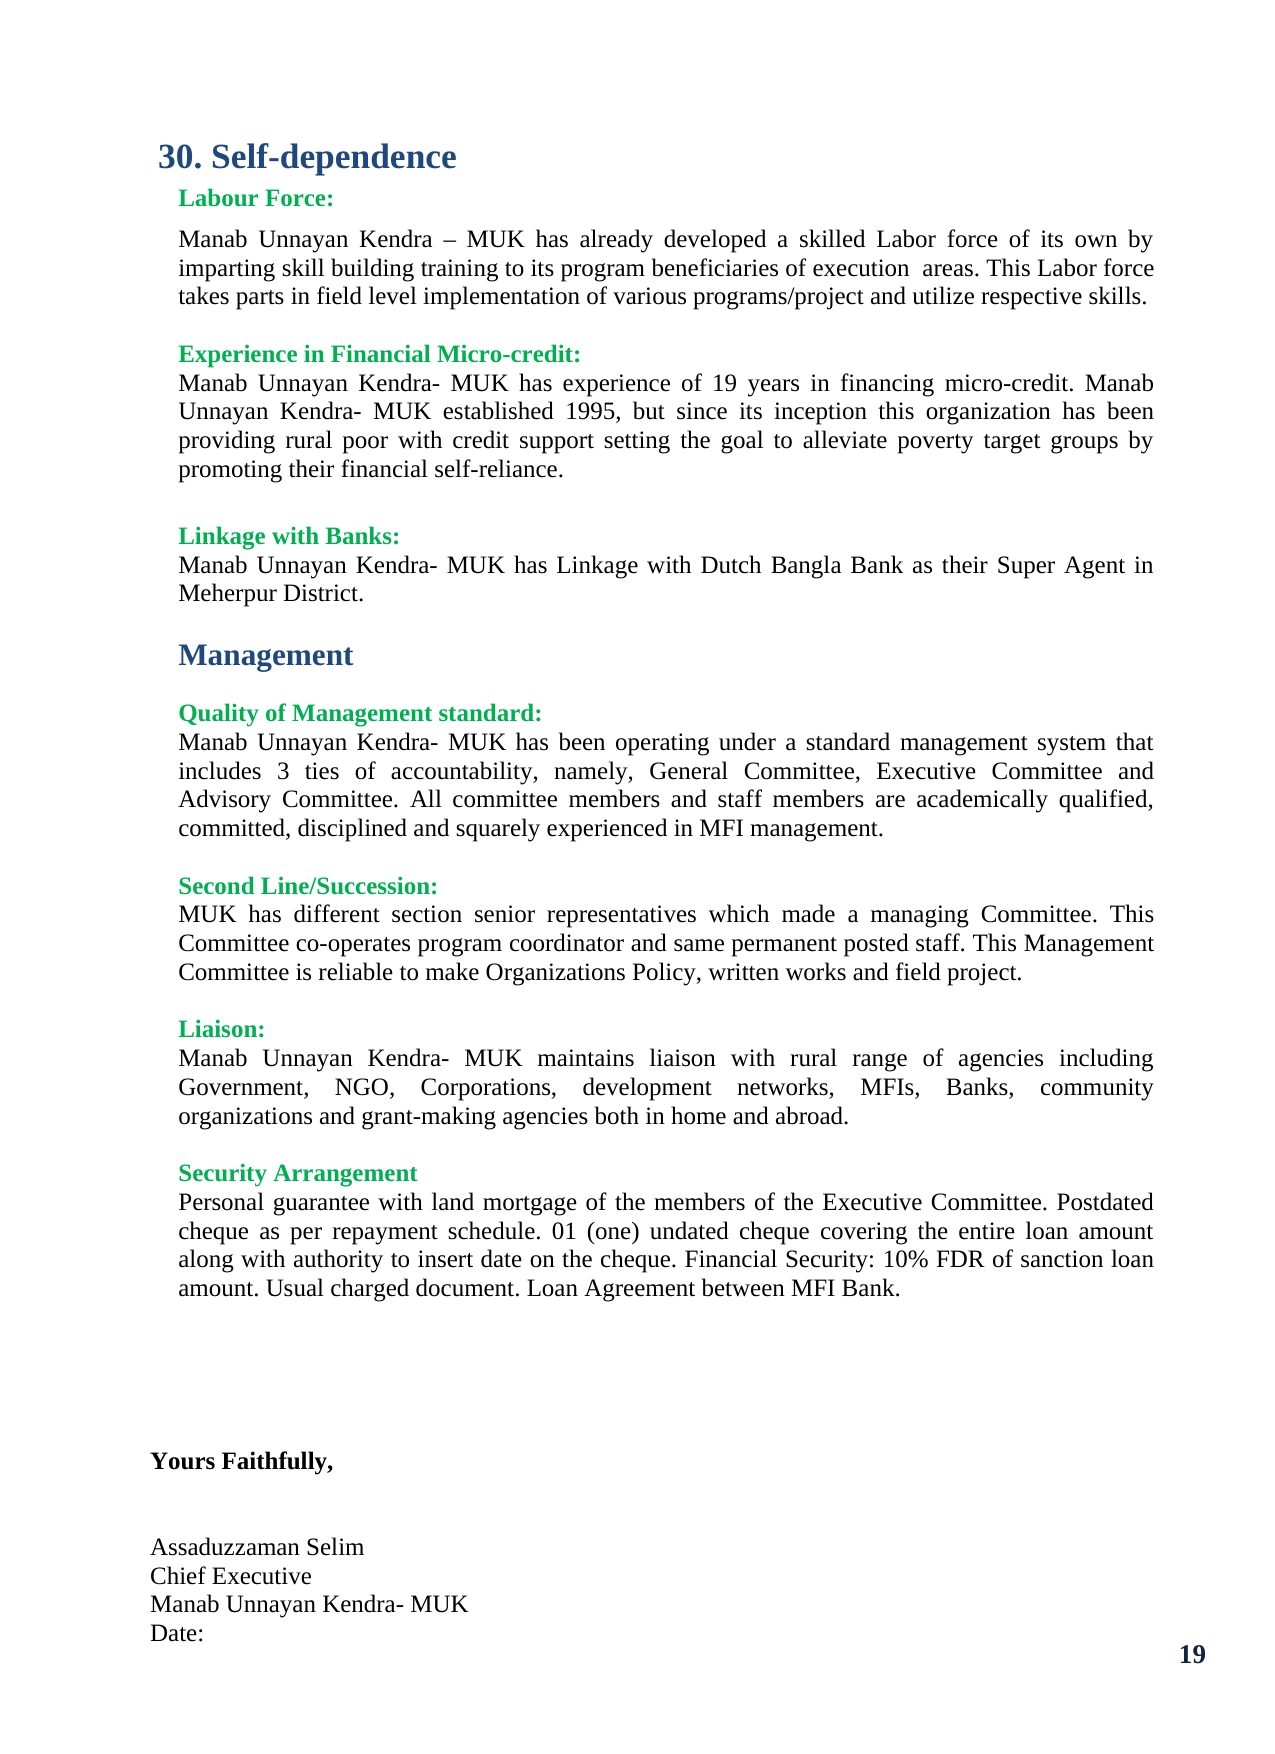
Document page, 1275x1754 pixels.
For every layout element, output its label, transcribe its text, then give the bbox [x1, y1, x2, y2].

text Manab Unnayan Kendra- MUK [150, 1589, 1155, 1618]
text Assaduzzaman Selim [150, 1532, 1155, 1561]
text Second Line/Succession: [178, 871, 1155, 899]
text Experience in Financial Micro-credit: [178, 339, 1155, 368]
text MUK has different section senior representatives which made a managing Committee. This Committee co-operates program coordinator and same permanent posted staff. This Management Committee is reliable to make Organizations Policy, written works and field project. [178, 899, 1155, 986]
text Manab Unnayan Kendra- MUK has experience of 19 years in financing micro-credit. Manab Unnayan Kendra- MUK established 1995, but since its inception this organization has been providing rural poor with credit support setting the goal to alleviate poverty target groups by promoting their financial self-reliance. [178, 368, 1155, 483]
text Security Arrangement [178, 1158, 1155, 1187]
text 30. Self-dependence [150, 135, 1155, 176]
text Labour Force: [178, 183, 1155, 212]
text Manab Unnayan Kendra – MUK has already developed a skilled Labor force of its own by imparting skill building training to its program beneficiaries of execution areas. This Labor force takes parts in field level implementation of various programs/project and utilize respective skills. [178, 224, 1155, 310]
text Quality of Management standard: [178, 698, 1155, 727]
text Liaison: [178, 1014, 1155, 1043]
text Manab Unnayan Kendra- MUK has Linkage with Dutch Bangla Bank as their Super Agent in Meherpur District. [178, 550, 1155, 607]
text Yours Faithfully, [150, 1446, 1155, 1474]
text Personal guarantee with land mortgage of the members of the Executive Committee. Postdated cheque as per repayment schedule. 01 (one) undated cheque covering the entire loan amount along with authority to insert date on the cheque. Financial Security: 10% FDR of sanction loan amount. Usual charged document. Loan Agreement between MFI Bank. [178, 1187, 1155, 1302]
text Chief Executive [150, 1561, 1155, 1589]
text Management [178, 636, 1155, 672]
text Date: [150, 1618, 1155, 1647]
text Linkage with Banks: [178, 521, 1155, 550]
text Manab Unnayan Kendra- MUK has been operating under a standard management system that includes 3 ties of accountability, namely, General Committee, Executive Committee and Advisory Committee. All committee members and staff members are academically qualified, committed, disciplined and squarely experienced in MFI management. [178, 727, 1155, 842]
text Manab Unnayan Kendra- MUK maintains liaison with rural range of agencies including Government, NGO, Corporations, development networks, MFIs, Banks, community organizations and grant-making agencies both in home and abroad. [178, 1043, 1155, 1129]
